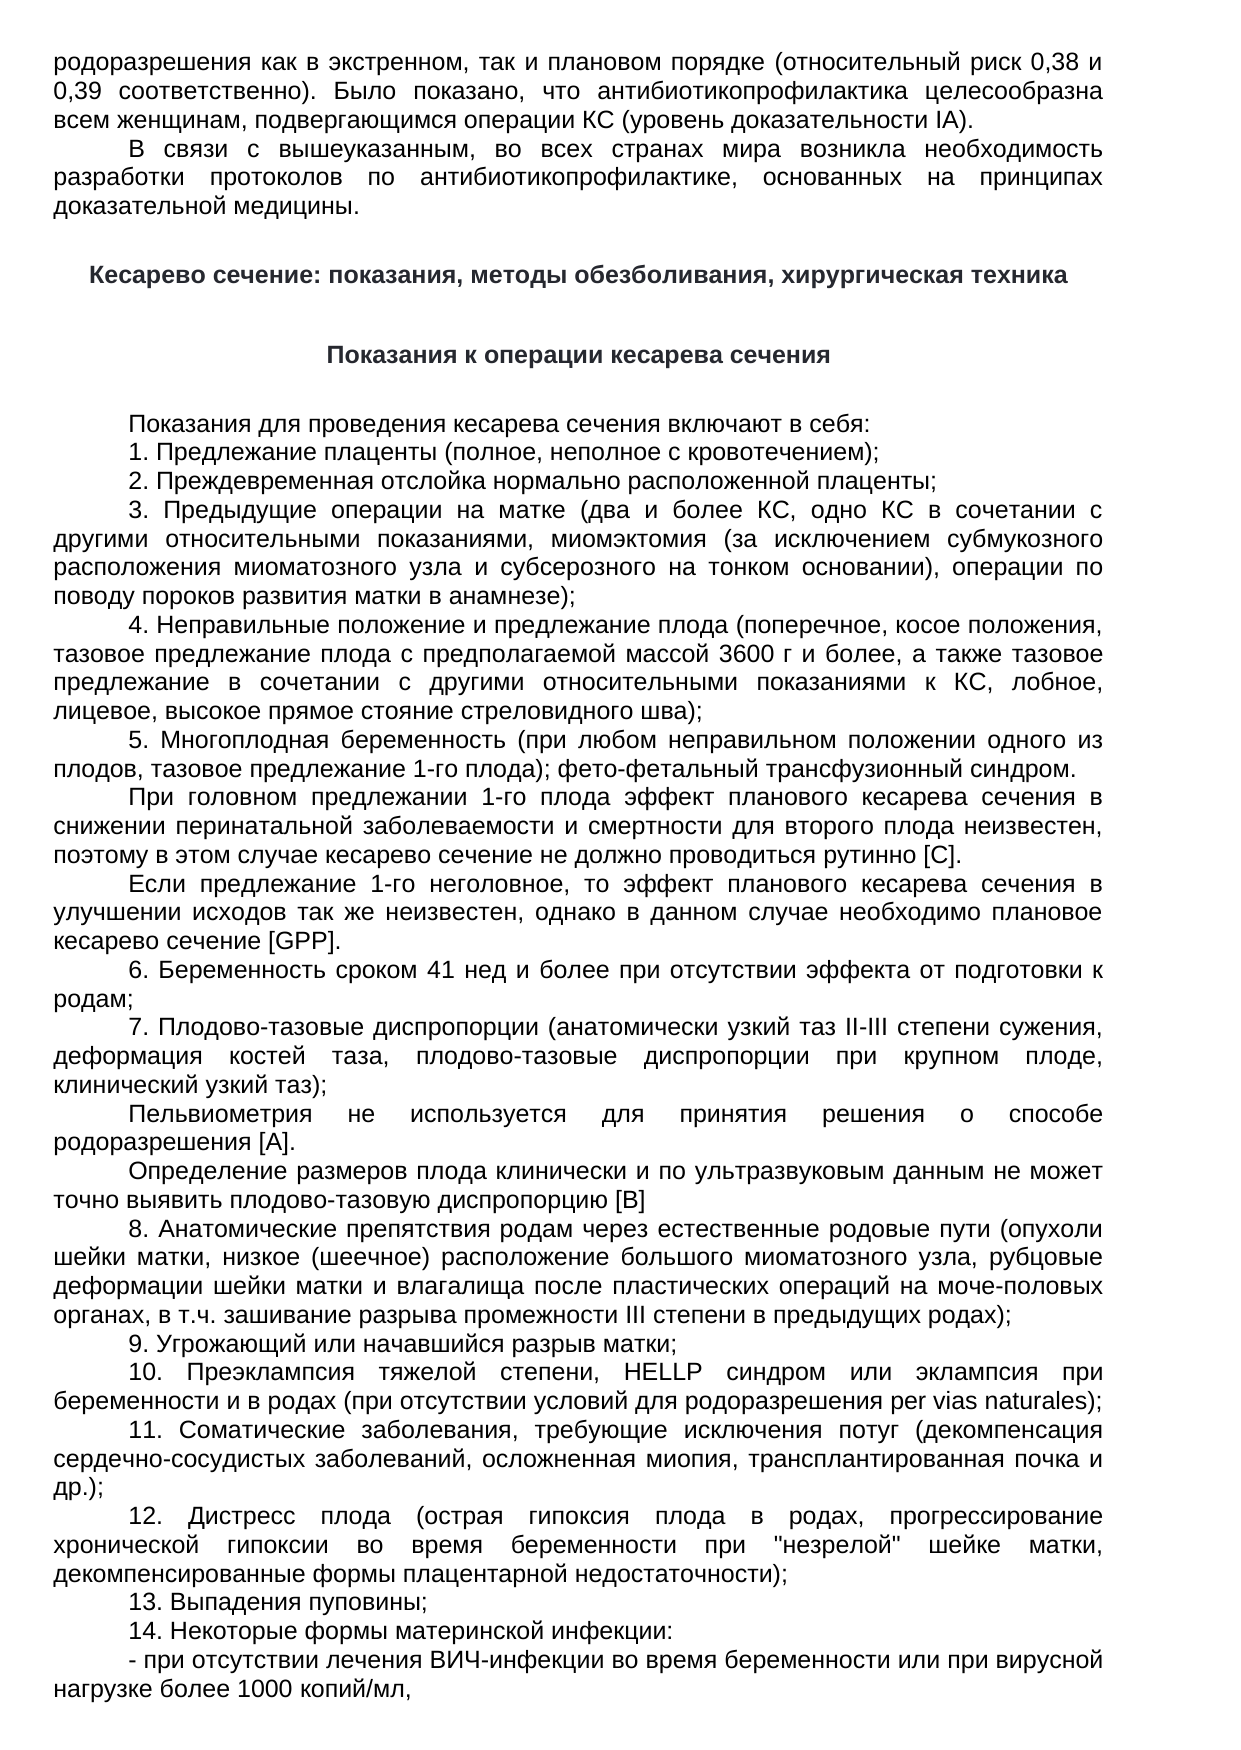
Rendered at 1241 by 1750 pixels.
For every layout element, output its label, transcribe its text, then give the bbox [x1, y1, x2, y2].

text Показания для проведения кесарева сечения включают в себя: [53, 408, 1104, 437]
text 14. Некоторые формы материнской инфекции: [53, 1616, 1104, 1645]
text 12. Дистресс плода (острая гипоксия плода в родах, прогрессирование хронической гипоксии во время беременности при "незрелой" шейке матки, декомпенсированные формы плацентарной недостаточности); [53, 1501, 1104, 1587]
text При головном предлежании 1-го плода эффект планового кесарева сечения в снижении перинатальной заболеваемости и смертности для второго плода неизвестен, поэтому в этом случае кесарево сечение не должно проводиться рутинно [С]. [53, 782, 1104, 868]
text 10. Преэклампсия тяжелой степени, HELLP синдром или эклампсия при беременности и в родах (при отсутствии условий для родоразрешения per vias naturales); [53, 1357, 1104, 1415]
subtitle Показания к операции кесарева сечения [53, 340, 1104, 368]
text 2. Преждевременная отслойка нормально расположенной плаценты; [53, 466, 1104, 495]
text Пельвиометрия не используется для принятия решения о способе родоразрешения [А]. [53, 1098, 1104, 1156]
text - при отсутствии лечения ВИЧ-инфекции во время беременности или при вирусной нагрузке более 1000 копий/мл, [53, 1645, 1104, 1702]
text 4. Неправильные положение и предлежание плода (поперечное, косое положения, тазовое предлежание плода с предполагаемой массой 3600 г и более, а также тазовое предлежание в сочетании с другими относительными показаниями к КС, лобное, лицевое, высокое прямое стояние стреловидного шва); [53, 610, 1104, 725]
text 11. Соматические заболевания, требующие исключения потуг (декомпенсация сердечно-сосудистых заболеваний, осложненная миопия, трансплантированная почка и др.); [53, 1415, 1104, 1501]
text 7. Плодово-тазовые диспропорции (анатомически узкий таз II-III степени сужения, деформация костей таза, плодово-тазовые диспропорции при крупном плоде, клинический узкий таз); [53, 1012, 1104, 1098]
text 5. Многоплодная беременность (при любом неправильном положении одного из плодов, тазовое предлежание 1-го плода); фето-фетальный трансфузионный синдром. [53, 725, 1104, 782]
text Если предлежание 1-го неголовное, то эффект планового кесарева сечения в улучшении исходов так же неизвестен, однако в данном случае необходимо плановое кесарево сечение [GPP]. [53, 868, 1104, 955]
text В связи с вышеуказанным, во всех странах мира возникла необходимость разработки протоколов по антибиотикопрофилактике, основанных на принципах доказательной медицины. [53, 133, 1104, 220]
text 8. Анатомические препятствия родам через естественные родовые пути (опухоли шейки матки, низкое (шеечное) расположение большого миоматозного узла, рубцовые деформации шейки матки и влагалища после пластических операций на моче-половых органах, в т.ч. зашивание разрыва промежности III степени в предыдущих родах); [53, 1213, 1104, 1328]
text 9. Угрожающий или начавшийся разрыв матки; [53, 1328, 1104, 1357]
text Определение размеров плода клинически и по ультразвуковым данным не может точно выявить плодово-тазовую диспропорцию [В] [53, 1156, 1104, 1213]
subtitle Кесарево сечение: показания, методы обезболивания, хирургическая техника [53, 260, 1104, 288]
text 13. Выпадения пуповины; [53, 1587, 1104, 1616]
text 3. Предыдущие операции на матке (два и более КС, одно КС в сочетании с другими относительными показаниями, миомэктомия (за исключением субмукозного расположения миоматозного узла и субсерозного на тонком основании), операции по поводу пороков развития матки в анамнезе); [53, 495, 1104, 610]
text 1. Предлежание плаценты (полное, неполное с кровотечением); [53, 437, 1104, 466]
text 6. Беременность сроком 41 нед и более при отсутствии эффекта от подготовки к родам; [53, 955, 1104, 1012]
